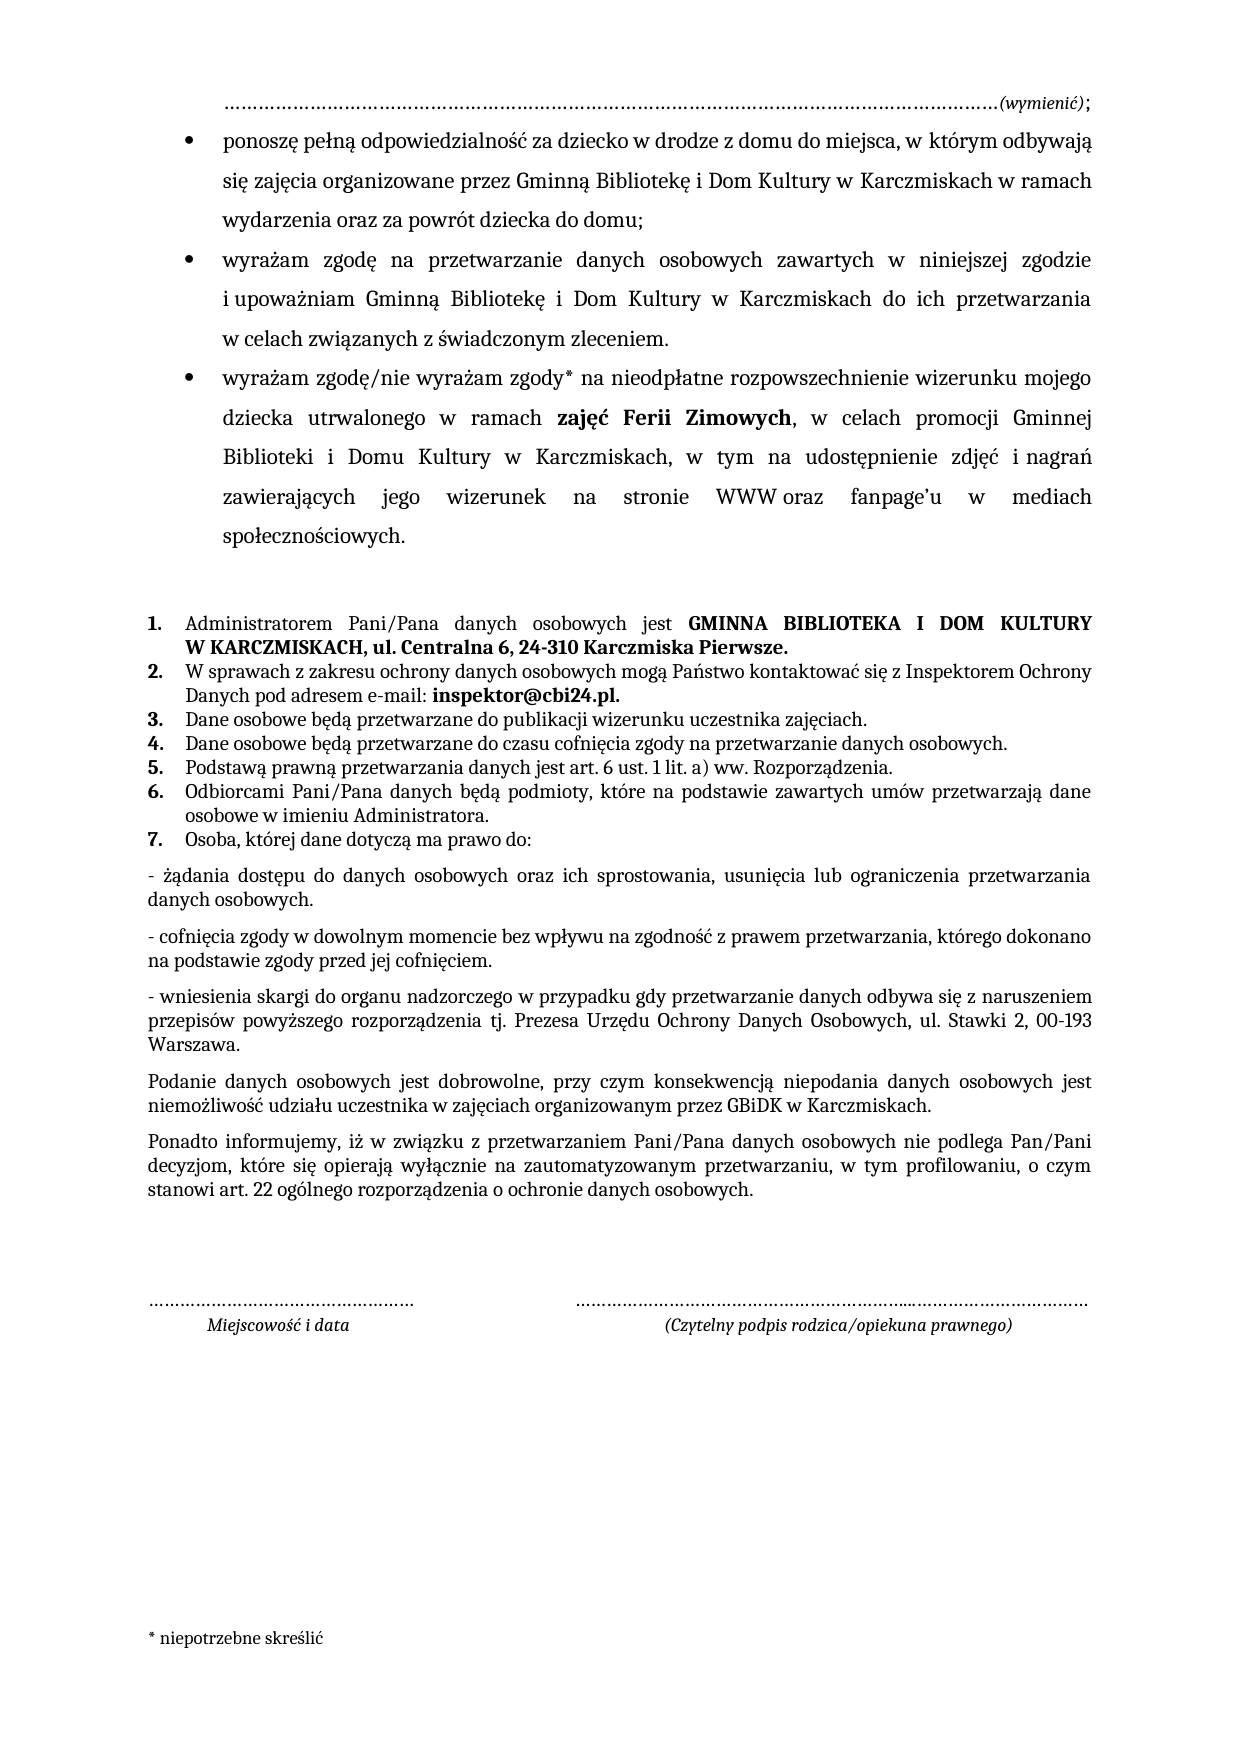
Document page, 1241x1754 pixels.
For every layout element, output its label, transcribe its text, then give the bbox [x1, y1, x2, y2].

list Administratorem Pani/Pana danych osobowych jest GMINNA BIBLIOTEKA I DOM KULTURY W KARCZMISKACH, ul. Centralna 6, 24-310 Karczmiska Pierwsze. [148, 612, 1092, 660]
text - żądania dostępu do danych osobowych oraz ich sprostowania, usunięcia lub ograniczenia przetwarzania danych osobowych. [148, 864, 1092, 912]
list Dane osobowe będą przetwarzane do publikacji wizerunku uczestnika zajęciach. [148, 708, 1092, 732]
text Ponadto informujemy, iż w związku z przetwarzaniem Pani/Pana danych osobowych nie podlega Pan/Pani decyzjom, które się opierają wyłącznie na zautomatyzowanym przetwarzaniu, w tym profilowaniu, o czym stanowi art. 22 ogólnego rozporządzenia o ochronie danych osobowych. [148, 1130, 1092, 1202]
text …………………………………………… ………………………………………………………...…………………………… [148, 1287, 1092, 1311]
list Odbiorcami Pani/Pana danych będą podmioty, które na podstawie zawartych umów przetwarzają dane osobowe w imieniu Administratora. [148, 780, 1092, 828]
list wyrażam zgodę na przetwarzanie danych osobowych zawartych w niniejszej zgodzie i upoważniam Gminną Bibliotekę i Dom Kultury w Karczmiskach do ich przetwarzania w celach związanych z świadczonym zleceniem. [185, 247, 1092, 352]
text - cofnięcia zgody w dowolnym momencie bez wpływu na zgodność z prawem przetwarzania, którego dokonano na podstawie zgody przed jej cofnięciem. [148, 924, 1092, 972]
text - wniesienia skargi do organu nadzorczego w przypadku gdy przetwarzanie danych odbywa się z naruszeniem przepisów powyższego rozporządzenia tj. Prezesa Urzędu Ochrony Danych Osobowych, ul. Stawki 2, 00-193 Warszawa. [148, 985, 1092, 1057]
list Osoba, której dane dotyczą ma prawo do: [148, 828, 1092, 852]
list wyrażam zgodę/nie wyrażam zgody* na nieodpłatne rozpowszechnienie wizerunku mojego dziecka utrwalonego w ramach zajęć Ferii Zimowych, w celach promocji Gminnej Biblioteki i Domu Kultury w Karczmiskach, w tym na udostępnienie zdjęć i nagrań zawierających jego wizerunek na stronie WWW oraz fanpage’u w mediach społecznościowych. [185, 365, 1092, 549]
list ponoszę pełną odpowiedzialność za dziecko w drodze z domu do miejsca, w którym odbywają się zajęcia organizowane przez Gminną Bibliotekę i Dom Kultury w Karczmiskach w ramach wydarzenia oraz za powrót dziecka do domu; [185, 128, 1092, 233]
text ………………………………………………………………………………………………………………………(wymienić); [223, 89, 1092, 115]
list Dane osobowe będą przetwarzane do czasu cofnięcia zgody na przetwarzanie danych osobowych. [148, 732, 1092, 756]
text Miejscowość i data (Czytelny podpis rodzica/opiekuna prawnego) [207, 1315, 1092, 1336]
list W sprawach z zakresu ochrony danych osobowych mogą Państwo kontaktować się z Inspektorem Ochrony Danych pod adresem e-mail: inspektor@cbi24.pl. [148, 660, 1092, 708]
list Podstawą prawną przetwarzania danych jest art. 6 ust. 1 lit. a) ww. Rozporządzenia. [148, 756, 1092, 780]
text Podanie danych osobowych jest dobrowolne, przy czym konsekwencją niepodania danych osobowych jest niemożliwość udziału uczestnika w zajęciach organizowanym przez GBiDK w Karczmiskach. [148, 1069, 1092, 1117]
